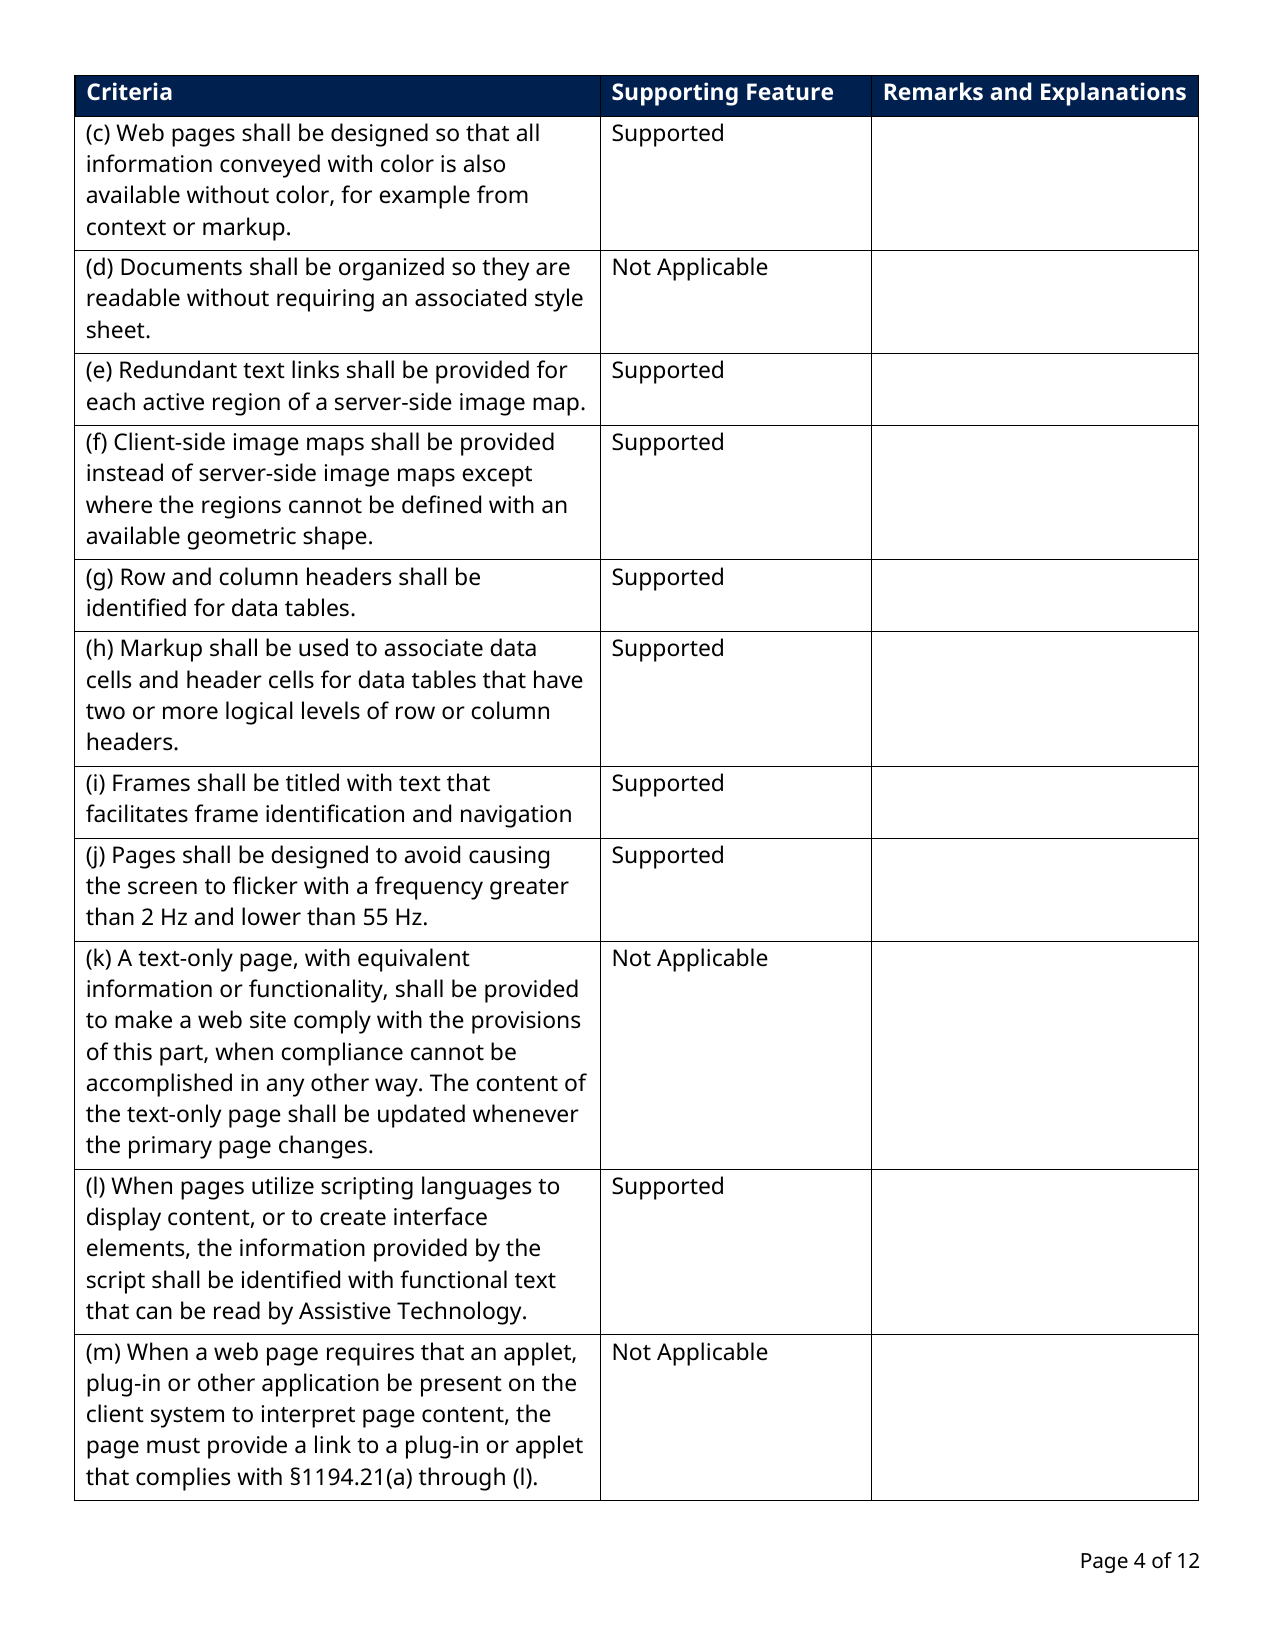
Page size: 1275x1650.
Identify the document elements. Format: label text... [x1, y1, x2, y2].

table_cell Supported [601, 1170, 871, 1334]
table_cell (k) A text-only page, with equivalent information or functionality, shall be provided to make a web site comply with the provisions of this part, when compliance cannot be accomplished in any other way. The content of the text-only page shall be updated whenever the primary page changes. [75, 942, 600, 1169]
table_cell (h) Markup shall be used to associate data cells and header cells for data tables that have two or more logical levels of row or column headers. [75, 632, 600, 766]
table_cell (e) Redundant text links shall be provided for each active region of a server-side image map. [75, 354, 600, 425]
table_cell (c) Web pages shall be designed so that all information conveyed with color is also available without color, for example from context or markup. [75, 117, 600, 250]
table_cell (i) Frames shall be titled with text that facilitates frame identification and navigation [75, 767, 600, 837]
table_cell (g) Row and column headers shall be identified for data tables. [75, 560, 600, 631]
table_cell Supported [601, 632, 871, 766]
table_cell Supported [601, 354, 871, 425]
table_header Criteria [76, 76, 600, 116]
table_cell [872, 942, 1198, 1169]
table_cell [872, 1170, 1198, 1334]
table_cell [872, 1335, 1198, 1500]
table_cell [872, 354, 1198, 425]
table_cell [872, 839, 1198, 941]
table_cell (l) When pages utilize scripting languages to display content, or to create interface elements, the information provided by the script shall be identified with functional text that can be read by Assistive Technology. [75, 1170, 600, 1334]
table_cell (d) Documents shall be organized so they are readable without requiring an associated style sheet. [75, 251, 600, 353]
table_cell (j) Pages shall be designed to avoid causing the screen to flicker with a frequency greater than 2 Hz and lower than 55 Hz. [75, 839, 600, 941]
table_cell Supported [601, 560, 871, 631]
table_cell [872, 117, 1198, 250]
table_cell Supported [601, 767, 871, 837]
table_cell [872, 560, 1198, 631]
table_cell Supported [601, 117, 871, 250]
table_cell (f) Client-side image maps shall be provided instead of server-side image maps except where the regions cannot be defined with an available geometric shape. [75, 426, 600, 559]
table_cell [872, 767, 1198, 837]
table_cell [872, 426, 1198, 559]
table_header Supporting Feature [601, 76, 871, 116]
table_cell Supported [601, 839, 871, 941]
table_cell [872, 632, 1198, 766]
table_cell (m) When a web page requires that an applet, plug-in or other application be present on the client system to interpret page content, the page must provide a link to a plug-in or applet that complies with §1194.21(a) through (l). [75, 1335, 600, 1500]
table_cell Supported [601, 426, 871, 559]
table_cell [872, 251, 1198, 353]
table_header Remarks and Explanations [872, 76, 1198, 116]
